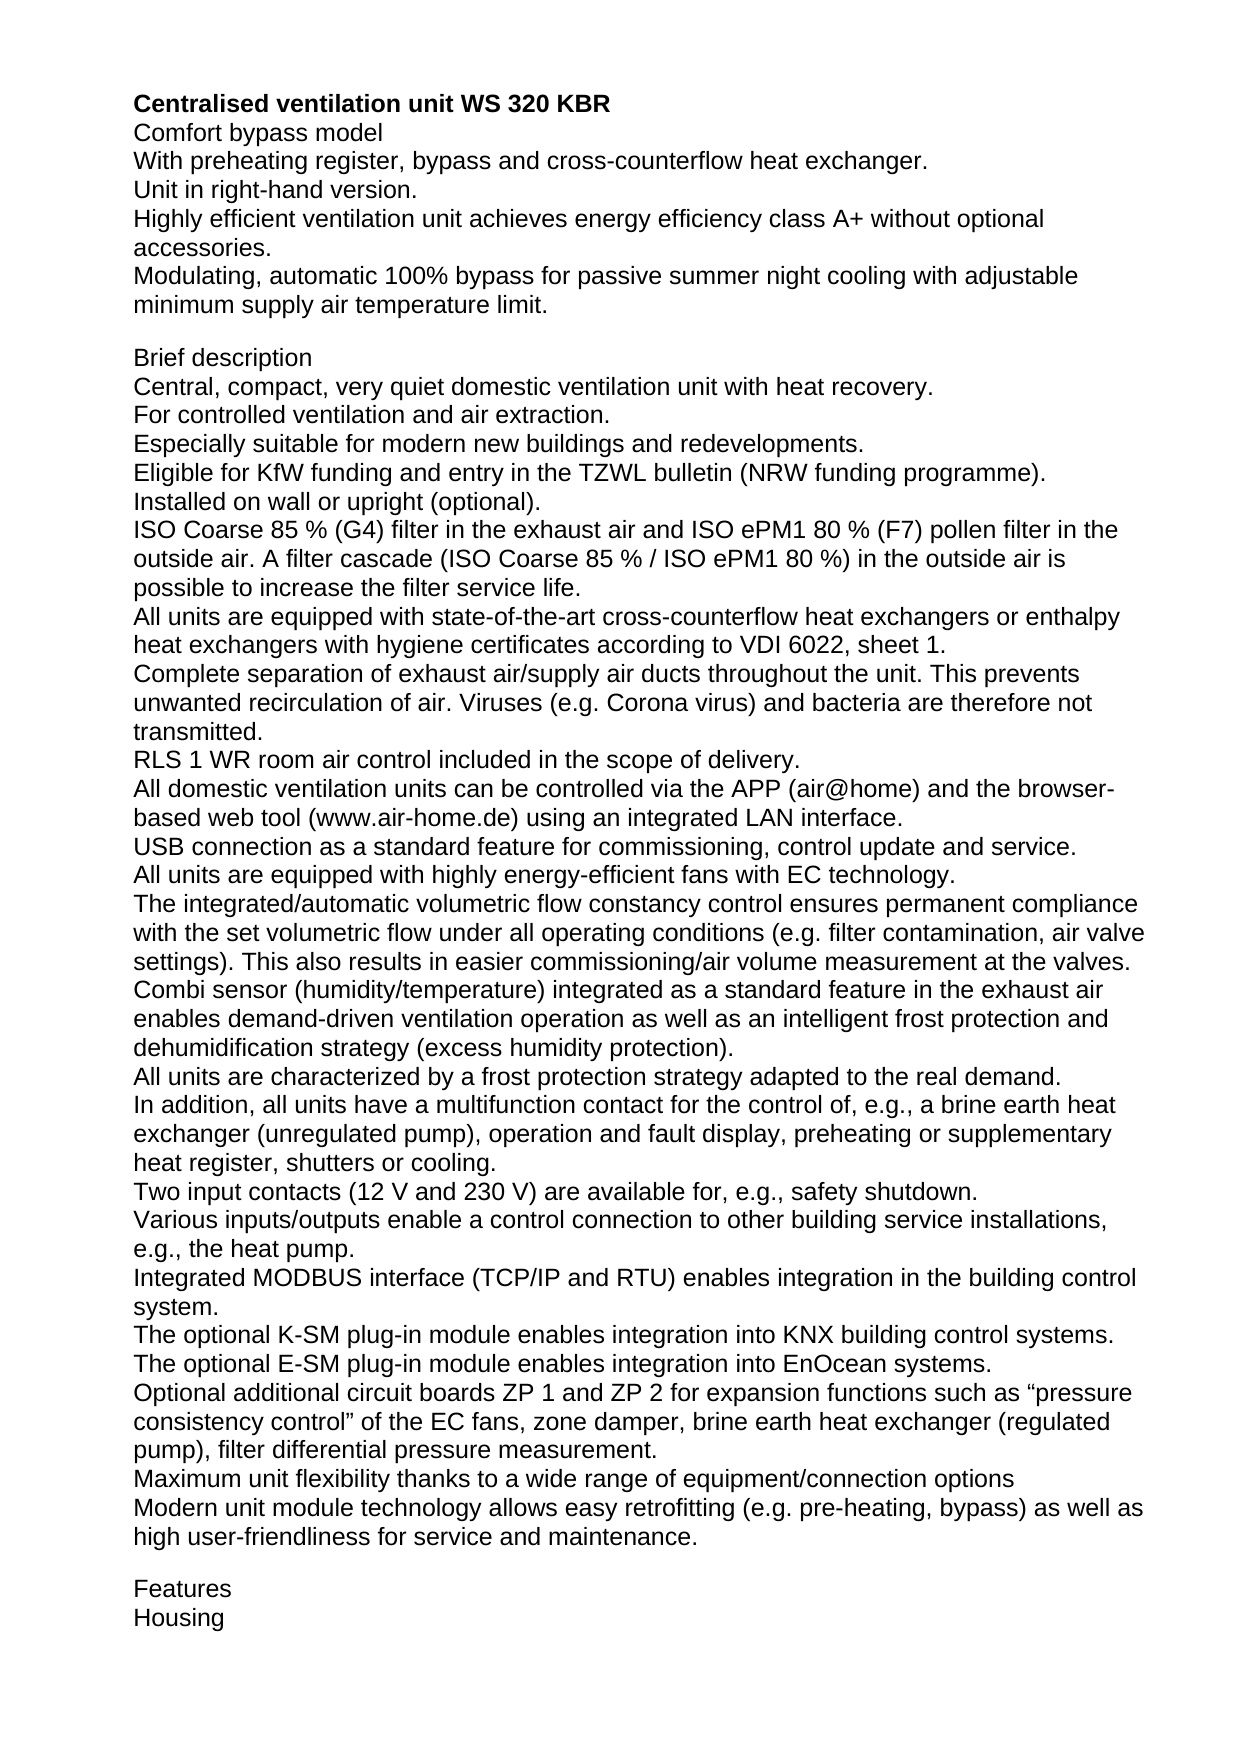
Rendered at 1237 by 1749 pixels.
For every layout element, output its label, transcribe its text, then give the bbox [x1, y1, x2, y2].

text Unit in right-hand version. [133, 175, 1148, 204]
text All units are characterized by a frost protection strategy adapted to the real demand. [133, 1061, 1148, 1090]
text The optional E-SM plug-in module enables integration into EnOcean systems. [133, 1349, 1148, 1378]
text Maximum unit flexibility thanks to a wide range of equipment/connection options [133, 1464, 1148, 1493]
text RLS 1 WR room air control included in the scope of delivery. [133, 745, 1148, 774]
text Modern unit module technology allows easy retrofitting (e.g. pre-heating, bypass) as well as high user-friendliness for service and maintenance. [133, 1493, 1148, 1550]
text Central, compact, very quiet domestic ventilation unit with heat recovery. [133, 371, 1148, 400]
text For controlled ventilation and air extraction. [133, 400, 1148, 429]
text Highly efficient ventilation unit achieves energy efficiency class A+ without optional accessories. [133, 204, 1148, 261]
text Complete separation of exhaust air/supply air ducts throughout the unit. This prevents unwanted recirculation of air. Viruses (e.g. Corona virus) and bacteria are therefore not transmitted. [133, 659, 1148, 745]
text The optional K-SM plug-in module enables integration into KNX building control systems. [133, 1320, 1148, 1349]
text Comfort bypass model [133, 117, 1148, 146]
text Modulating, automatic 100% bypass for passive summer night cooling with adjustable minimum supply air temperature limit. [133, 261, 1148, 319]
text All domestic ventilation units can be controlled via the APP (air@home) and the browser-based web tool (www.air-home.de) using an integrated LAN interface. [133, 774, 1148, 831]
text With preheating register, bypass and cross-counterflow heat exchanger. [133, 146, 1148, 175]
text All units are equipped with state-of-the-art cross-counterflow heat exchangers or enthalpy heat exchangers with hygiene certificates according to VDI 6022, sheet 1. [133, 601, 1148, 659]
text Combi sensor (humidity/temperature) integrated as a standard feature in the exhaust air enables demand-driven ventilation operation as well as an intelligent frost protection and dehumidification strategy (excess humidity protection). [133, 975, 1148, 1061]
text The integrated/automatic volumetric flow constancy control ensures permanent compliance with the set volumetric flow under all operating conditions (e.g. filter contamination, air valve settings). This also results in easier commissioning/air volume measurement at the valves. [133, 889, 1148, 975]
text Especially suitable for modern new buildings and redevelopments. [133, 429, 1148, 458]
text Eligible for KfW funding and entry in the TZWL bulletin (NRW funding programme). [133, 458, 1148, 486]
text Integrated MODBUS interface (TCP/IP and RTU) enables integration in the building control system. [133, 1263, 1148, 1320]
text ISO Coarse 85 % (G4) filter in the exhaust air and ISO ePM1 80 % (F7) pollen filter in the outside air. A filter cascade (ISO Coarse 85 % / ISO ePM1 80 %) in the outside air is possible to increase the filter service life. [133, 515, 1148, 601]
text Various inputs/outputs enable a control connection to other building service installations, e.g., the heat pump. [133, 1205, 1148, 1263]
text Two input contacts (12 V and 230 V) are available for, e.g., safety shutdown. [133, 1176, 1148, 1205]
text Housing [133, 1603, 1148, 1632]
text Optional additional circuit boards ZP 1 and ZP 2 for expansion functions such as “pressure consistency control” of the EC fans, zone damper, brine earth heat exchanger (regulated pump), filter differential pressure measurement. [133, 1378, 1148, 1464]
text Brief description [133, 343, 1148, 371]
text All units are equipped with highly energy-efficient fans with EC technology. [133, 860, 1148, 889]
text Installed on wall or upright (optional). [133, 486, 1148, 515]
text USB connection as a standard feature for commissioning, control update and service. [133, 831, 1148, 860]
text Features [133, 1574, 1148, 1603]
text Centralised ventilation unit WS 320 KBR [133, 89, 1148, 117]
text In addition, all units have a multifunction contact for the control of, e.g., a brine earth heat exchanger (unregulated pump), operation and fault display, preheating or supplementary heat register, shutters or cooling. [133, 1090, 1148, 1176]
